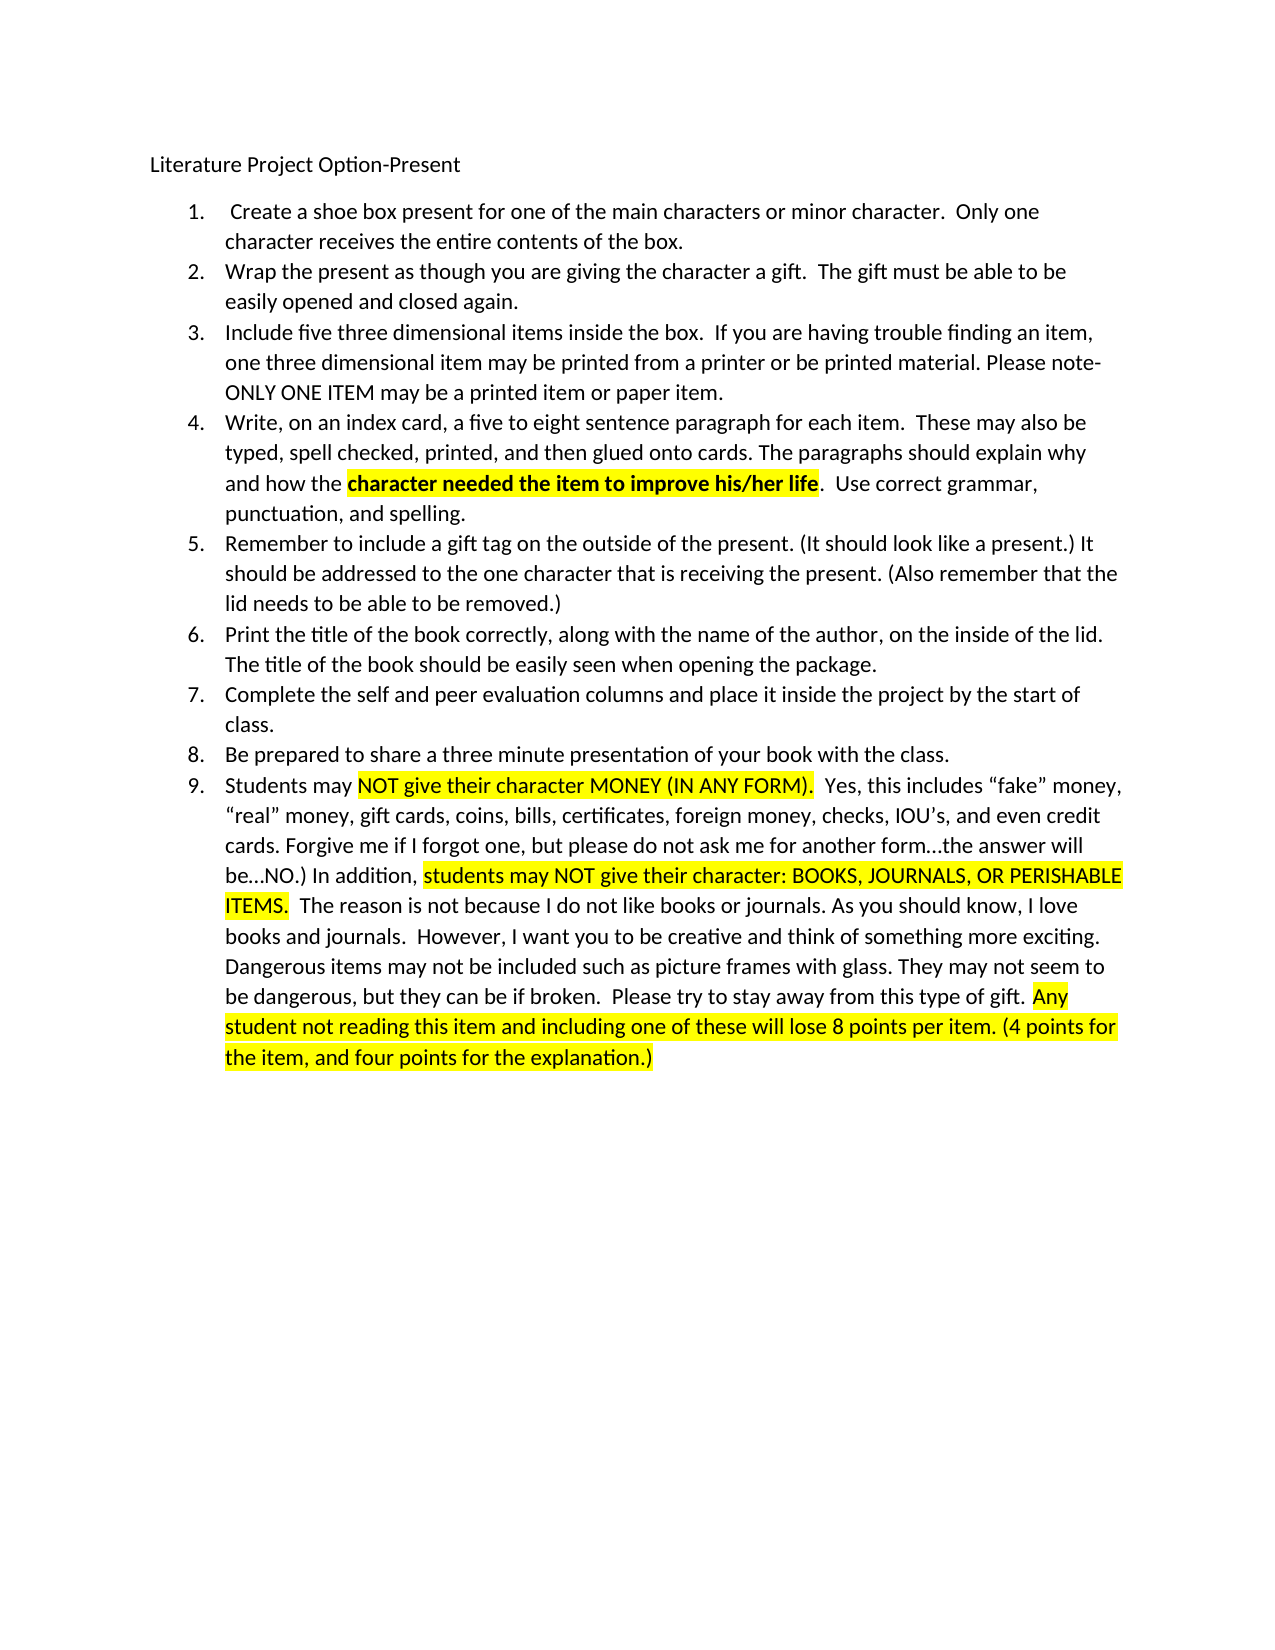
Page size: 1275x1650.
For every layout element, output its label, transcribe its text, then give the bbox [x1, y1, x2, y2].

list Write, on an index card, a five to eight sentence paragraph for each item. These may also be typed, spell checked, printed, and then glued onto cards. The paragraphs should explain why and how the character needed the item to improve his/her life. Use correct grammar, punctuation, and spelling. [187, 408, 1125, 527]
list Wrap the present as though you are giving the character a gift. The gift must be able to be easily opened and closed again. [187, 257, 1125, 316]
list Create a shoe box present for one of the main characters or minor character. Only one character receives the entire contents of the box. [187, 197, 1125, 255]
list Be prepared to share a three minute presentation of your book with the class. [187, 741, 1125, 769]
list Students may NOT give their character MONEY (IN ANY FORM). Yes, this includes “fake” money, “real” money, gift cards, coins, bills, certificates, foreign money, checks, IOU’s, and even credit cards. Forgive me if I forgot one, but please do not ask me for another form…the answer will be…NO.) In addition, students may NOT give their character: BOOKS, JOURNALS, OR PERISHABLE ITEMS. The reason is not because I do not like books or journals. As you should know, I love books and journals. However, I want you to be creative and think of something more exciting. Dangerous items may not be included such as picture frames with glass. They may not seem to be dangerous, but they can be if broken. Please try to stay away from this type of gift. Any student not reading this item and including one of these will lose 8 points per item. (4 points for the item, and four points for the explanation.) [187, 771, 1125, 1071]
list Include five three dimensional items inside the box. If you are having trouble finding an item, one three dimensional item may be printed from a printer or be printed material. Please note-ONLY ONE ITEM may be a printed item or paper item. [187, 318, 1125, 406]
list Complete the self and peer evaluation columns and place it inside the project by the start of class. [187, 680, 1125, 738]
text Literature Project Option-Present [150, 150, 1125, 178]
list Print the title of the book correctly, along with the name of the author, on the inside of the lid. The title of the book should be easily seen when opening the package. [187, 620, 1125, 678]
list Remember to include a gift tag on the outside of the present. (It should look like a present.) It should be addressed to the one character that is receiving the present. (Also remember that the lid needs to be able to be removed.) [187, 529, 1125, 618]
